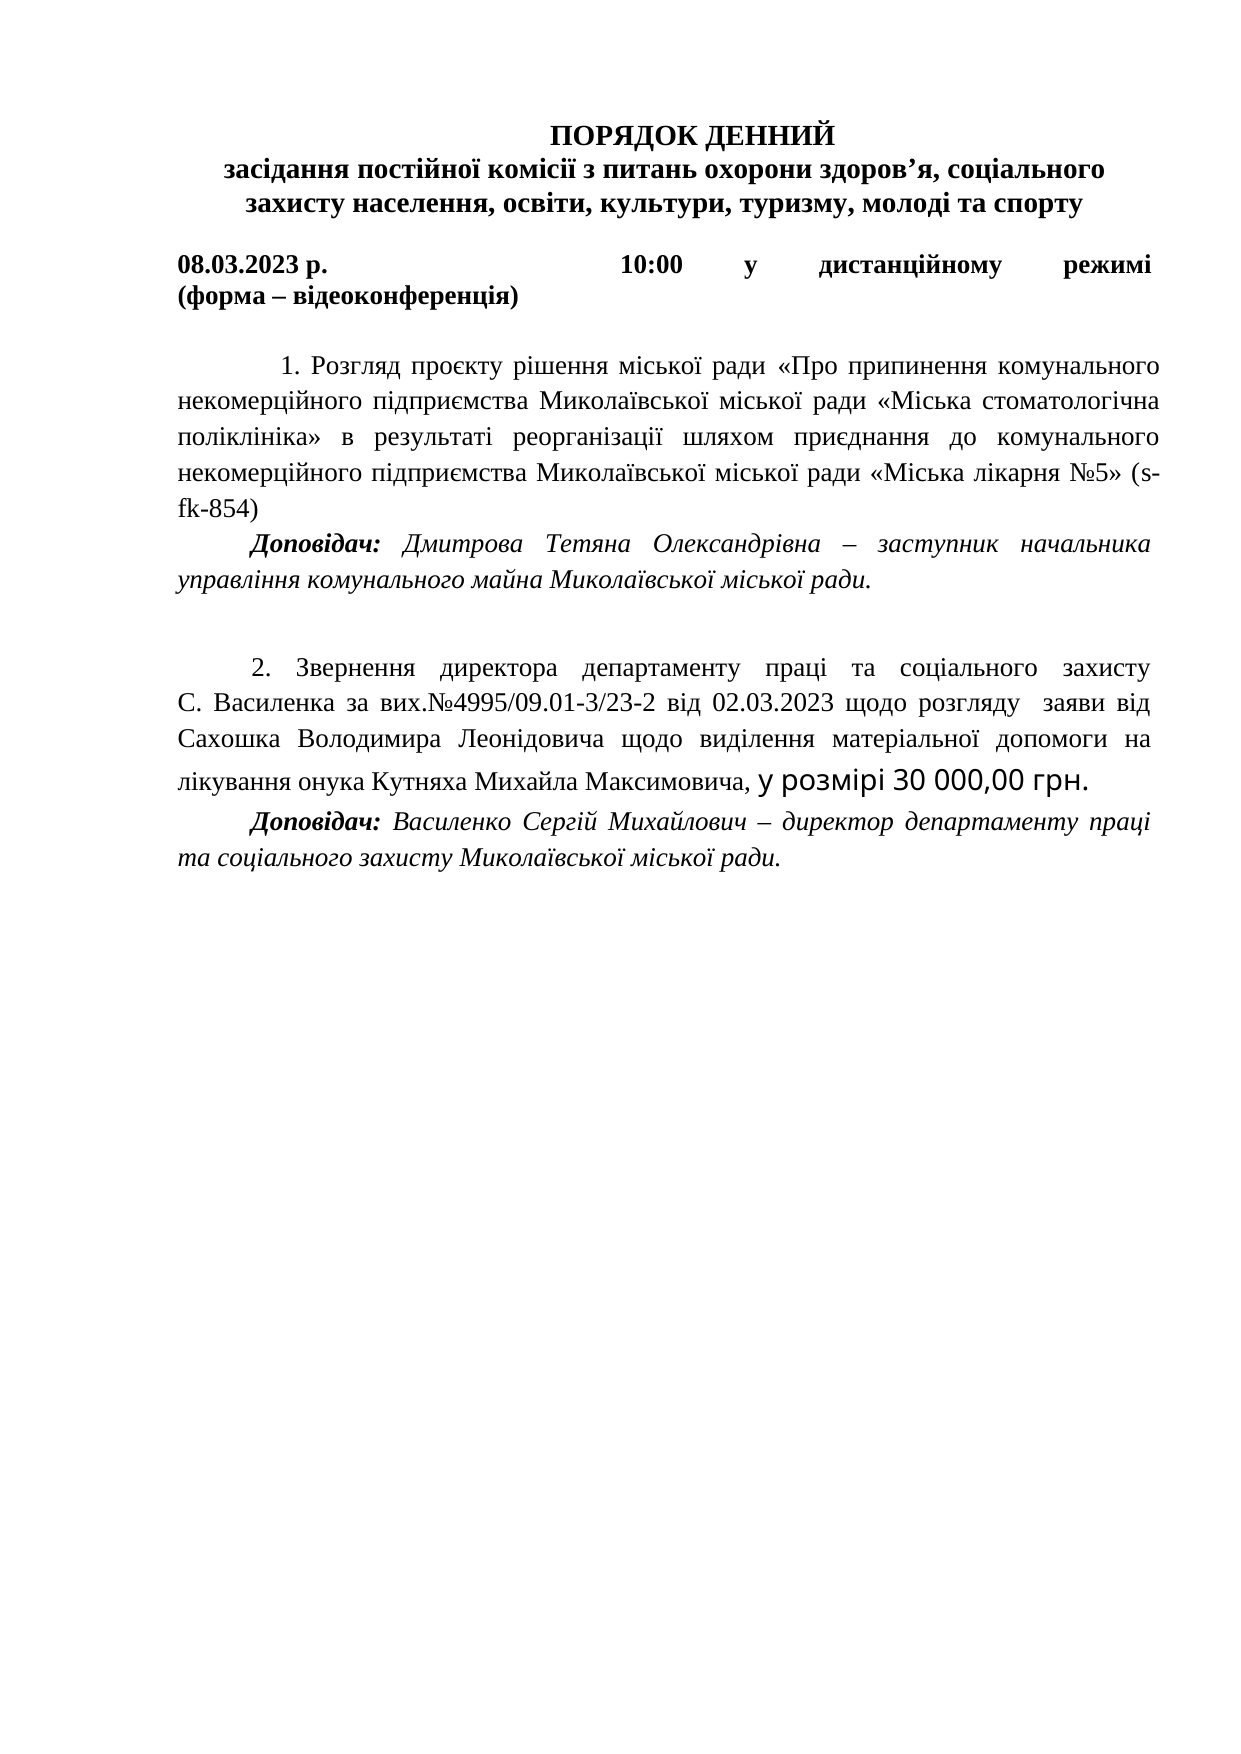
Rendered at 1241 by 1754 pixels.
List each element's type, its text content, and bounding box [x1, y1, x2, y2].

text 2. Звернення директора департаменту праці та соціального захисту С. Василенка за вих.№4995/09.01-3/23-2 від 02.03.2023 щодо розгляду заяви від Сахошка Володимира Леонідовича щодо виділення матеріальної допомоги на лікування онука Кутняха Михайла Максимовича, у розмірі 30 000,00 грн. [177, 651, 1152, 799]
text 08.03.2023 р. 10:00 у дистанційному режимі (форма – відеоконференція) [177, 248, 1152, 310]
text Доповідач: Дмитрова Тетяна Олександрівна – заступник начальника управління комунального майна Миколаївської міської ради. [177, 527, 1152, 594]
text ПОРЯДОК ДЕННИЙ [233, 118, 1152, 152]
text засідання постійної комісії з питань охорони здоров’я, соціального захисту населення, освіти, культури, туризму, молоді та спорту [177, 152, 1152, 219]
text Доповідач: Василенко Сергій Михайлович – директор департаменту праці та соціального захисту Миколаївської міської ради. [177, 805, 1152, 872]
text 1. Розгляд проєкту рішення міської ради «Про припинення комунального некомерційного підприємства Миколаївської міської ради «Міська стоматологічна поліклініка» в результаті реорганізації шляхом приєднання до комунального некомерційного підприємства Миколаївської міської ради «Міська лікарня №5» (s-fk-854) [177, 349, 1160, 523]
